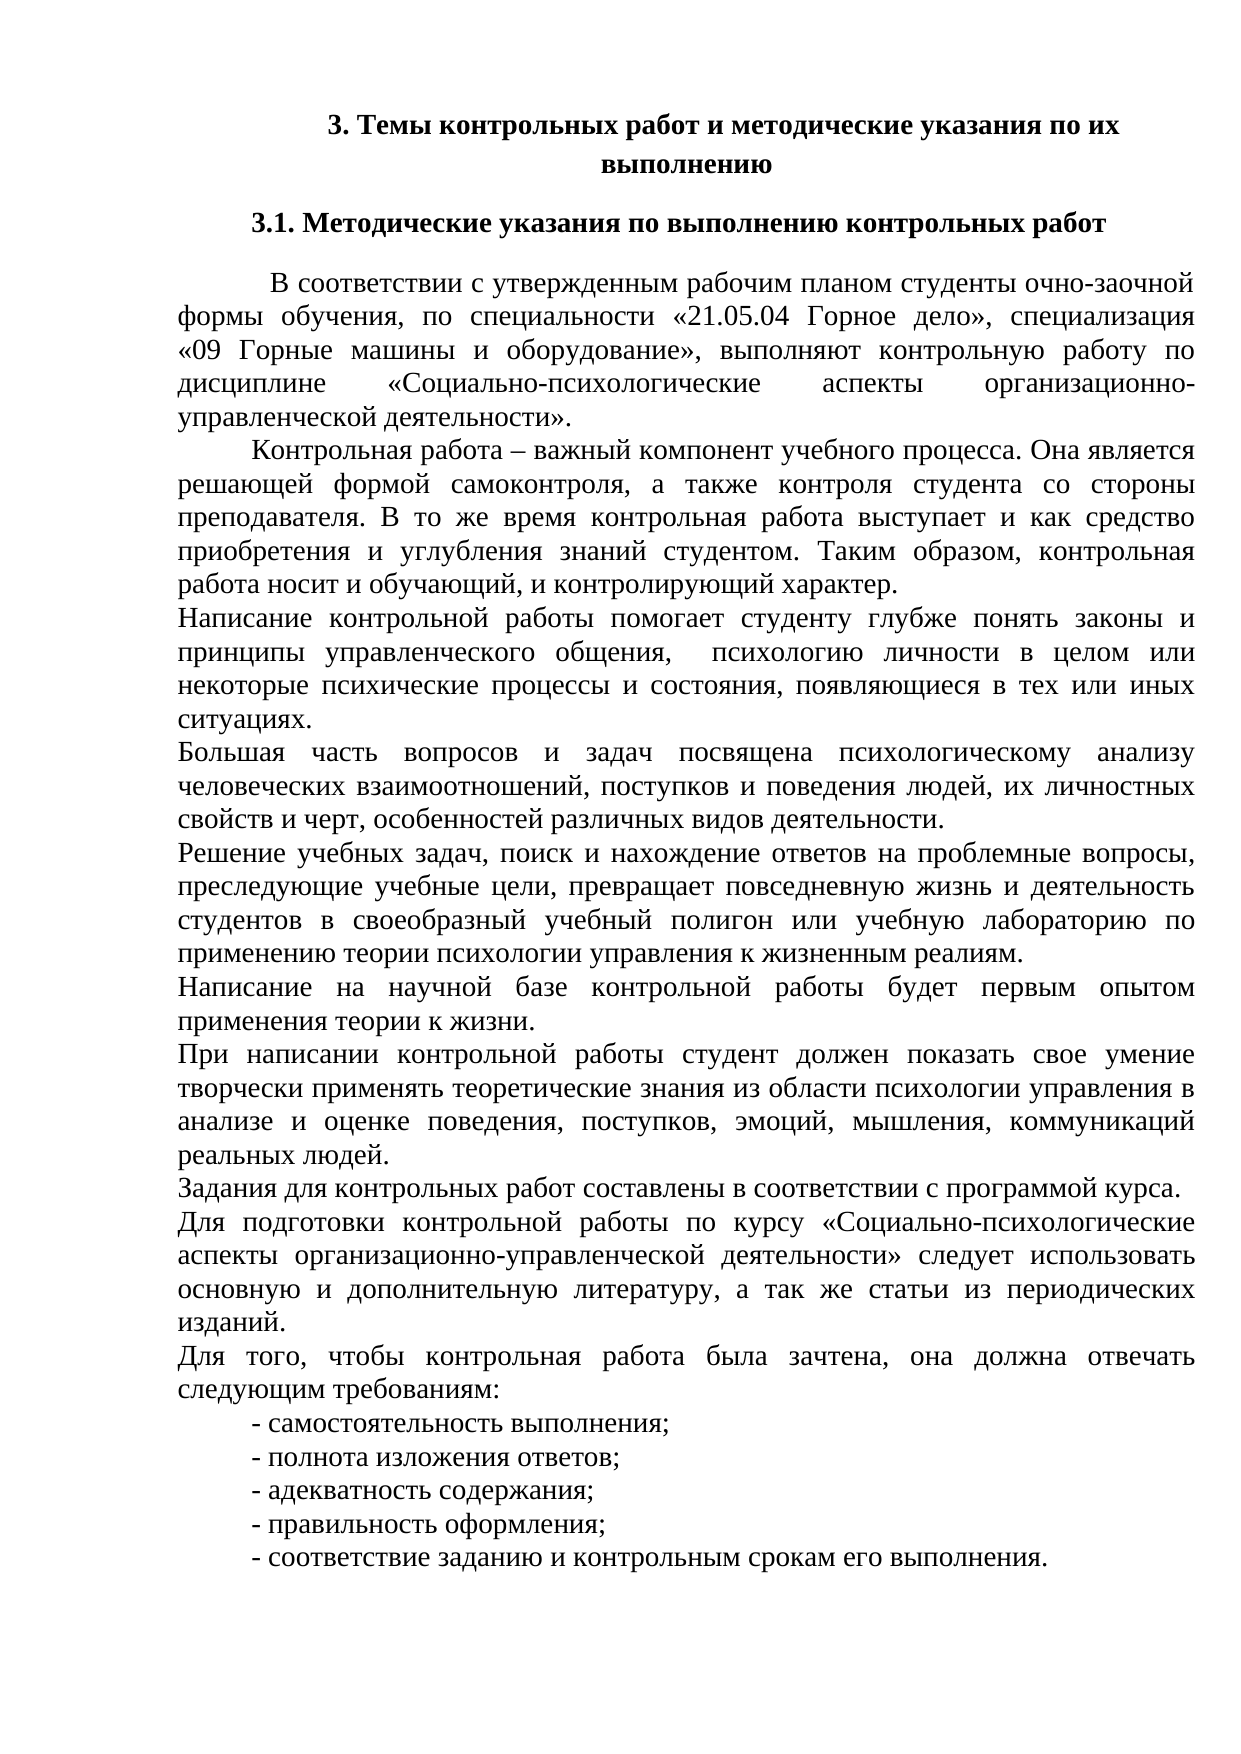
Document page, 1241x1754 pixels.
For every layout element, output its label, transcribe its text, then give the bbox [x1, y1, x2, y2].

text Написание на научной базе контрольной работы будет первым опытом применения теории к жизни. [177, 969, 1196, 1036]
text При написании контрольной работы студент должен показать свое умение творчески применять теоретические знания из области психологии управления в анализе и оценке поведения, поступков, эмоций, мышления, коммуникаций реальных людей. [177, 1036, 1196, 1170]
text 3. Темы контрольных работ и методические указания по их выполнению [177, 107, 1196, 179]
text - самостоятельность выполнения; [177, 1405, 1196, 1439]
text Для того, чтобы контрольная работа была зачтена, она должна отвечать следующим требованиям: [177, 1338, 1196, 1405]
text - полнота изложения ответов; [177, 1439, 1196, 1472]
text Большая часть вопросов и задач посвящена психологическому анализу человеческих взаимоотношений, поступков и поведения людей, их личностных свойств и черт, особенностей различных видов деятельности. [177, 734, 1196, 835]
text Для подготовки контрольной работы по курсу «Социально-психологические аспекты организационно-управленческой деятельности» следует использовать основную и дополнительную литературу, а так же статьи из периодических изданий. [177, 1204, 1196, 1338]
text 3.1. Методические указания по выполнению контрольных работ [177, 205, 1196, 239]
text - правильность оформления; [177, 1506, 1196, 1539]
text Контрольная работа – важный компонент учебного процесса. Она является решающей формой самоконтроля, а также контроля студента со стороны преподавателя. В то же время контрольная работа выступает и как средство приобретения и углубления знаний студентом. Таким образом, контрольная работа носит и обучающий, и контролирующий характер. [177, 432, 1196, 600]
text - адекватность содержания; [177, 1472, 1196, 1506]
text - соответствие заданию и контрольным срокам его выполнения. [177, 1539, 1196, 1573]
text Написание контрольной работы помогает студенту глубже понять законы и принципы управленческого общения, психологию личности в целом или некоторые психические процессы и состояния, появляющиеся в тех или иных ситуациях. [177, 600, 1196, 734]
text Задания для контрольных работ составлены в соответствии с программой курса. [177, 1170, 1196, 1204]
text В соответствии с утвержденным рабочим планом студенты очно-заочной формы обучения, по специальности «21.05.04 Горное дело», специализация «09 Горные машины и оборудование», выполняют контрольную работу по дисциплине «Социально-психологические аспекты организационно-управленческой деятельности». [177, 265, 1196, 432]
text Решение учебных задач, поиск и нахождение ответов на проблемные вопросы, преследующие учебные цели, превращает повседневную жизнь и деятельность студентов в своеобразный учебный полигон или учебную лабораторию по применению теории психологии управления к жизненным реалиям. [177, 835, 1196, 969]
